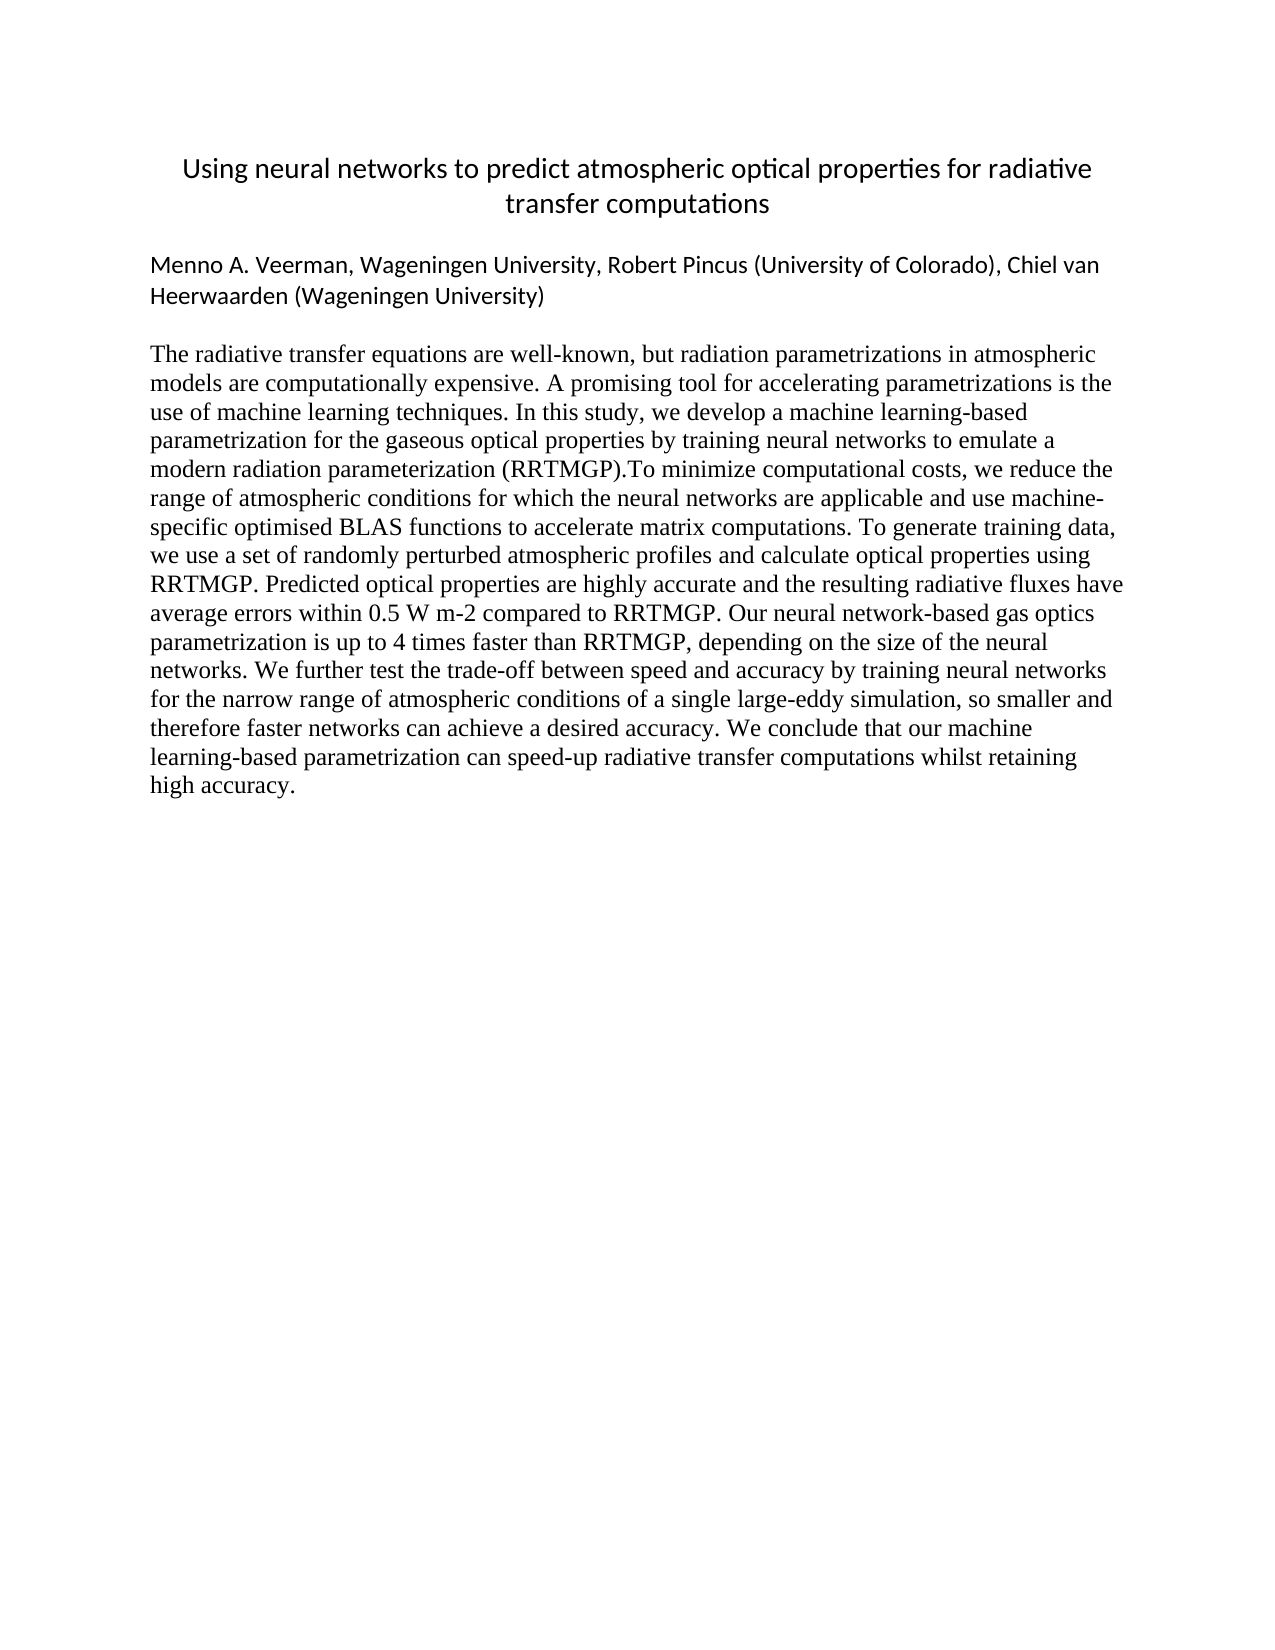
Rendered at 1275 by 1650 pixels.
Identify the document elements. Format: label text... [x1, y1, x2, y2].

text Using neural networks to predict atmospheric optical properties for radiative transfer computations [150, 150, 1125, 221]
text Menno A. Veerman, Wageningen University, Robert Pincus (University of Colorado), Chiel van Heerwaarden (Wageningen University) [150, 249, 1125, 310]
text The radiative transfer equations are well-known, but radiation parametrizations in atmospheric models are computationally expensive. A promising tool for accelerating parametrizations is the use of machine learning techniques. In this study, we develop a machine learning-based parametrization for the gaseous optical properties by training neural networks to emulate a modern radiation parameterization (RRTMGP).To minimize computational costs, we reduce the range of atmospheric conditions for which the neural networks are applicable and use machine-specific optimised BLAS functions to accelerate matrix computations. To generate training data, we use a set of randomly perturbed atmospheric profiles and calculate optical properties using RRTMGP. Predicted optical properties are highly accurate and the resulting radiative fluxes have average errors within 0.5 W m-2 compared to RRTMGP. Our neural network-based gas optics parametrization is up to 4 times faster than RRTMGP, depending on the size of the neural networks. We further test the trade-off between speed and accuracy by training neural networks for the narrow range of atmospheric conditions of a single large-eddy simulation, so smaller and therefore faster networks can achieve a desired accuracy. We conclude that our machine learning-based parametrization can speed-up radiative transfer computations whilst retaining high accuracy. [150, 339, 1125, 799]
